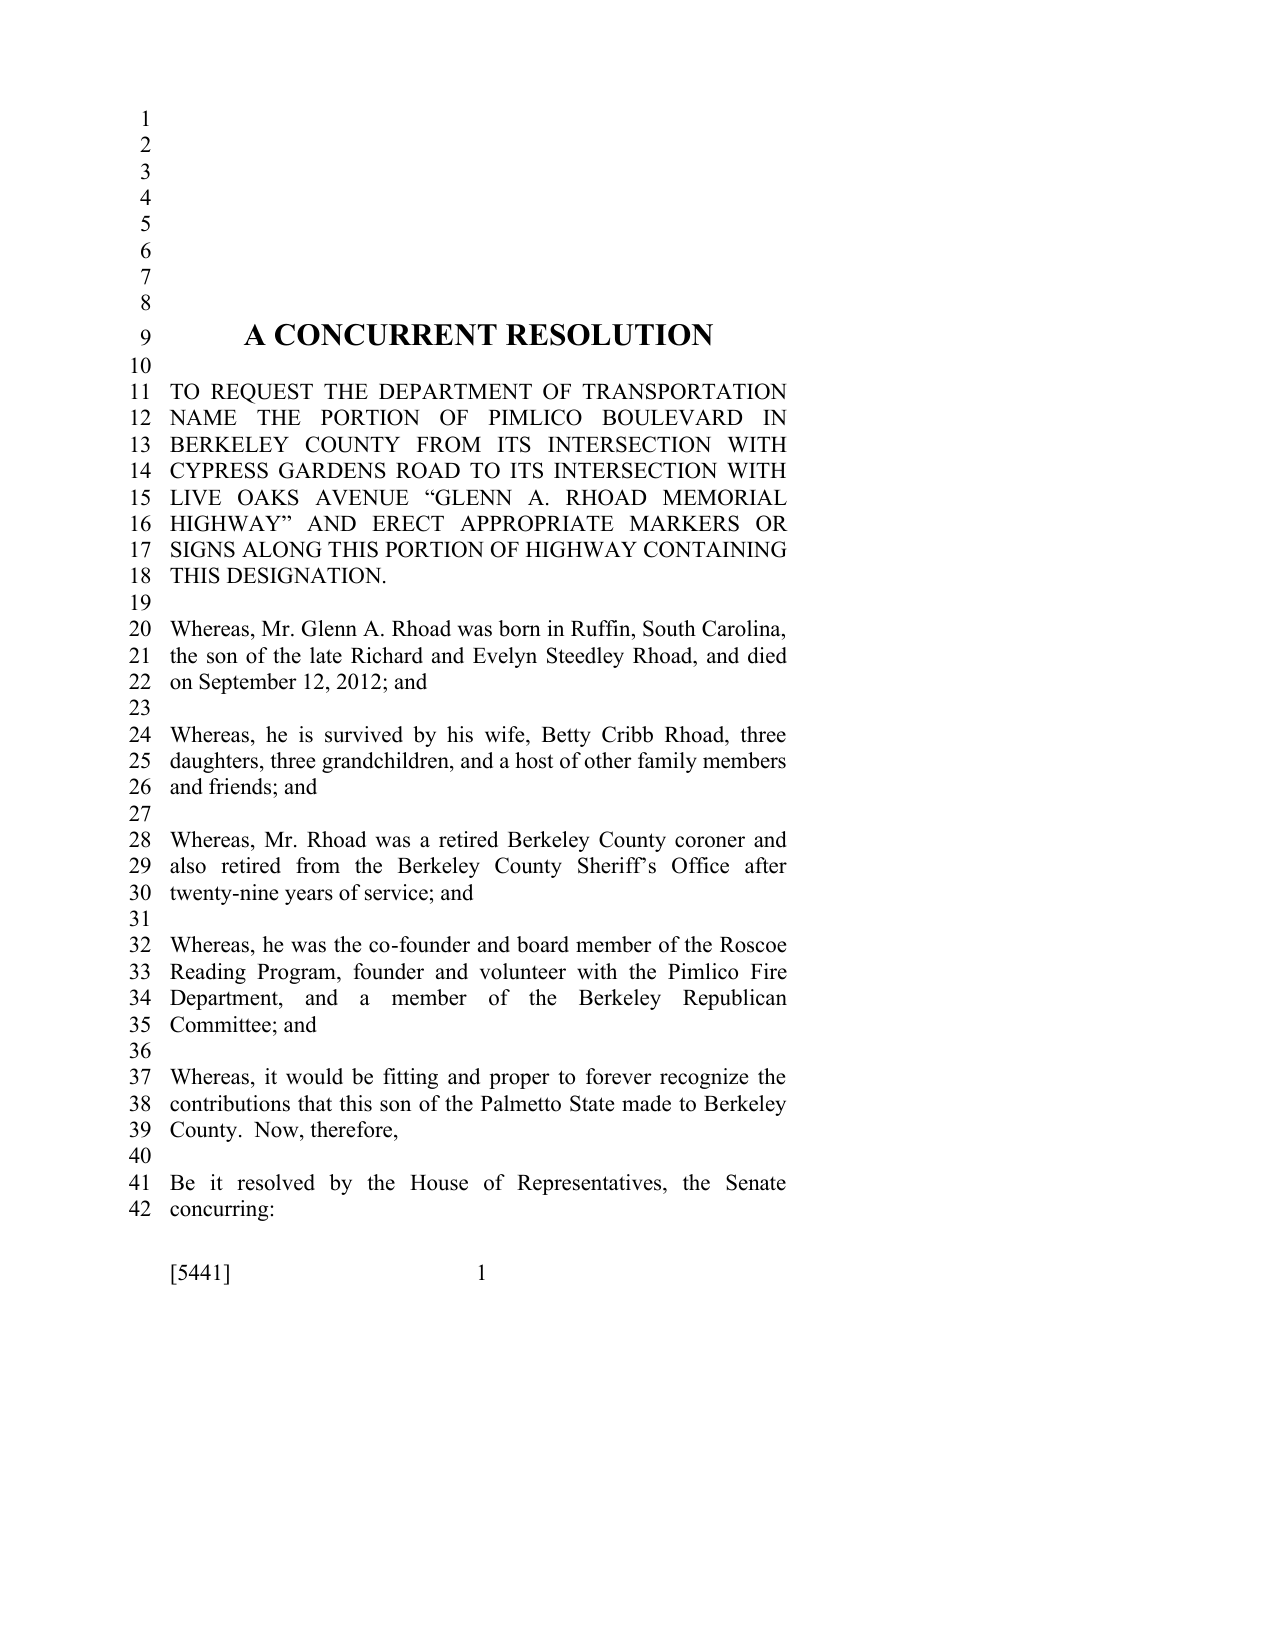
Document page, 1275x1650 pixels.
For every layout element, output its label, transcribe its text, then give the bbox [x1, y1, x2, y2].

text TO REQUEST THE DEPARTMENT OF TRANSPORTATION NAME THE PORTION OF PIMLICO BOULEVARD IN BERKELEY COUNTY FROM ITS INTERSECTION WITH CYPRESS GARDENS ROAD TO ITS INTERSECTION WITH LIVE OAKS AVENUE “GLENN A. RHOAD MEMORIAL HIGHWAY” AND ERECT APPROPRIATE MARKERS OR SIGNS ALONG THIS PORTION OF HIGHWAY CONTAINING THIS DESIGNATION. [169, 378, 787, 589]
text Whereas, he is survived by his wife, Betty Cribb Rhoad, three daughters, three grandchildren, and a host of other family members and friends; and [169, 721, 787, 800]
text Whereas, Mr. Rhoad was a retired Berkeley County coroner and also retired from the Berkeley County Sheriff’s Office after twenty-nine years of service; and [169, 826, 787, 905]
text Whereas, it would be fitting and proper to forever recognize the contributions that this son of the Palmetto State made to Berkeley County. Now, therefore, [169, 1063, 787, 1142]
text Whereas, Mr. Glenn A. Rhoad was born in Ruffin, South Carolina, the son of the late Richard and Evelyn Steedley Rhoad, and died on September 12, 2012; and [169, 615, 787, 694]
text A CONCURRENT RESOLUTION [169, 316, 787, 352]
text Whereas, he was the co-founder and board member of the Roscoe Reading Program, founder and volunteer with the Pimlico Fire Department, and a member of the Berkeley Republican Committee; and [169, 932, 787, 1037]
text Be it resolved by the House of Representatives, the Senate concurring: [169, 1169, 787, 1221]
